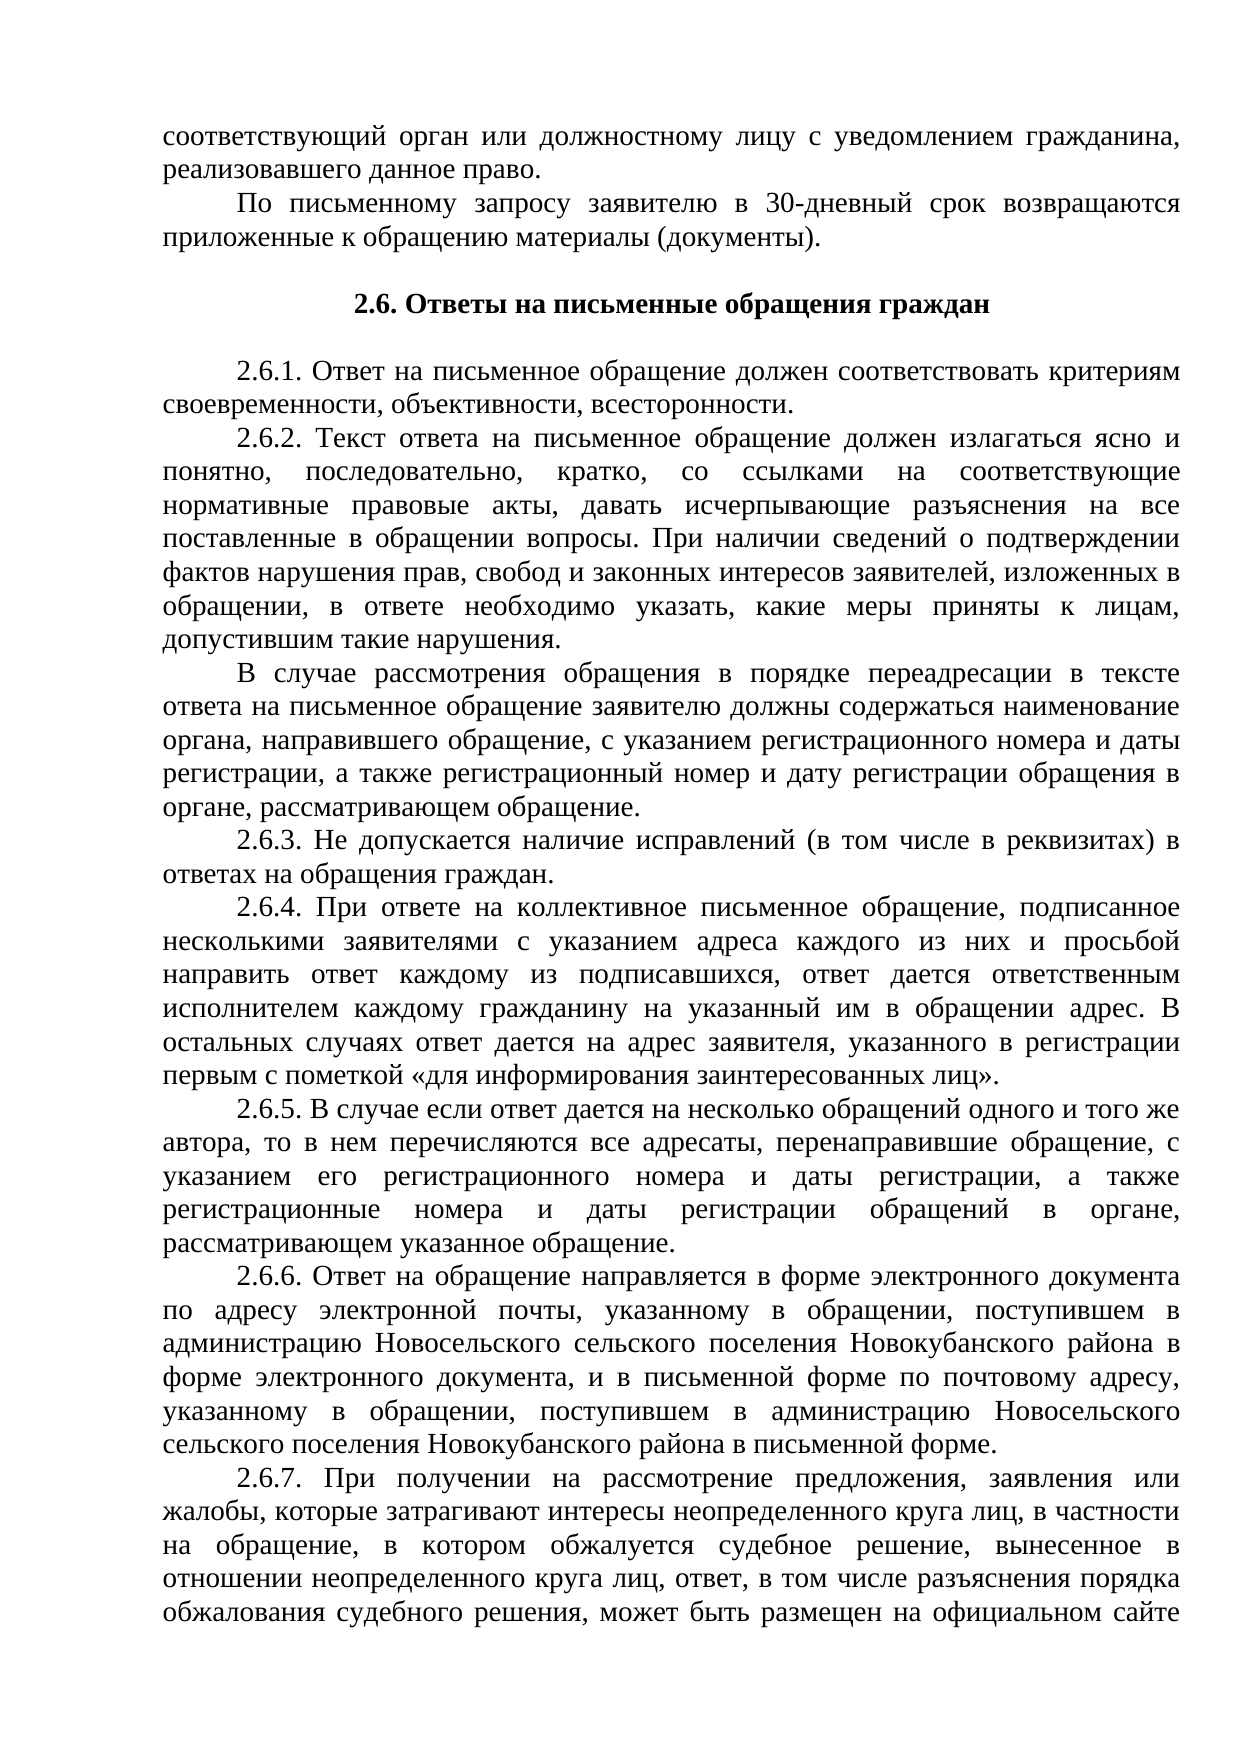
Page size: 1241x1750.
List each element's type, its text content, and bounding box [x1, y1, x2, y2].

text По письменному запросу заявителю в 30-дневный срок возвращаются приложенные к обращению материалы (документы). [162, 185, 1181, 252]
text В случае рассмотрения обращения в порядке переадресации в тексте ответа на письменное обращение заявителю должны содержаться наименование органа, направившего обращение, с указанием регистрационного номера и даты регистрации, а также регистрационный номер и дату регистрации обращения в органе, рассматривающем обращение. [162, 655, 1181, 822]
text 2.6.4. При ответе на коллективное письменное обращение, подписанное несколькими заявителями с указанием адреса каждого из них и просьбой направить ответ каждому из подписавшихся, ответ дается ответственным исполнителем каждому гражданину на указанный им в обращении адрес. В остальных случаях ответ дается на адрес заявителя, указанного в регистрации первым с пометкой «для информирования заинтересованных лиц». [162, 889, 1181, 1091]
text 2.6.2. Текст ответа на письменное обращение должен излагаться ясно и понятно, последовательно, кратко, со ссылками на соответствующие нормативные правовые акты, давать исчерпывающие разъяснения на все поставленные в обращении вопросы. При наличии сведений о подтверждении фактов нарушения прав, свобод и законных интересов заявителей, изложенных в обращении, в ответе необходимо указать, какие меры приняты к лицам, допустившим такие нарушения. [162, 420, 1181, 655]
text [162, 1460, 1181, 1627]
text 2.6. Ответы на письменные обращения граждан [162, 286, 1181, 319]
text 2.6.5. В случае если ответ дается на несколько обращений одного и того же автора, то в нем перечисляются все адресаты, перенаправившие обращение, с указанием его регистрационного номера и даты регистрации, а также регистрационные номера и даты регистрации обращений в органе, рассматривающем указанное обращение. [162, 1091, 1181, 1258]
text 2.6.3. Не допускается наличие исправлений (в том числе в реквизитах) в ответах на обращения граждан. [162, 822, 1181, 889]
text 2.6.6. Ответ на обращение направляется в форме электронного документа по адресу электронной почты, указанному в обращении, поступившем в администрацию Новосельского сельского поселения Новокубанского района в форме электронного документа, и в письменной форме по почтовому адресу, указанному в обращении, поступившем в администрацию Новосельского сельского поселения Новокубанского района в письменной форме. [162, 1258, 1181, 1460]
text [162, 118, 1181, 185]
text 2.6.1. Ответ на письменное обращение должен соответствовать критериям своевременности, объективности, всесторонности. [162, 353, 1181, 420]
